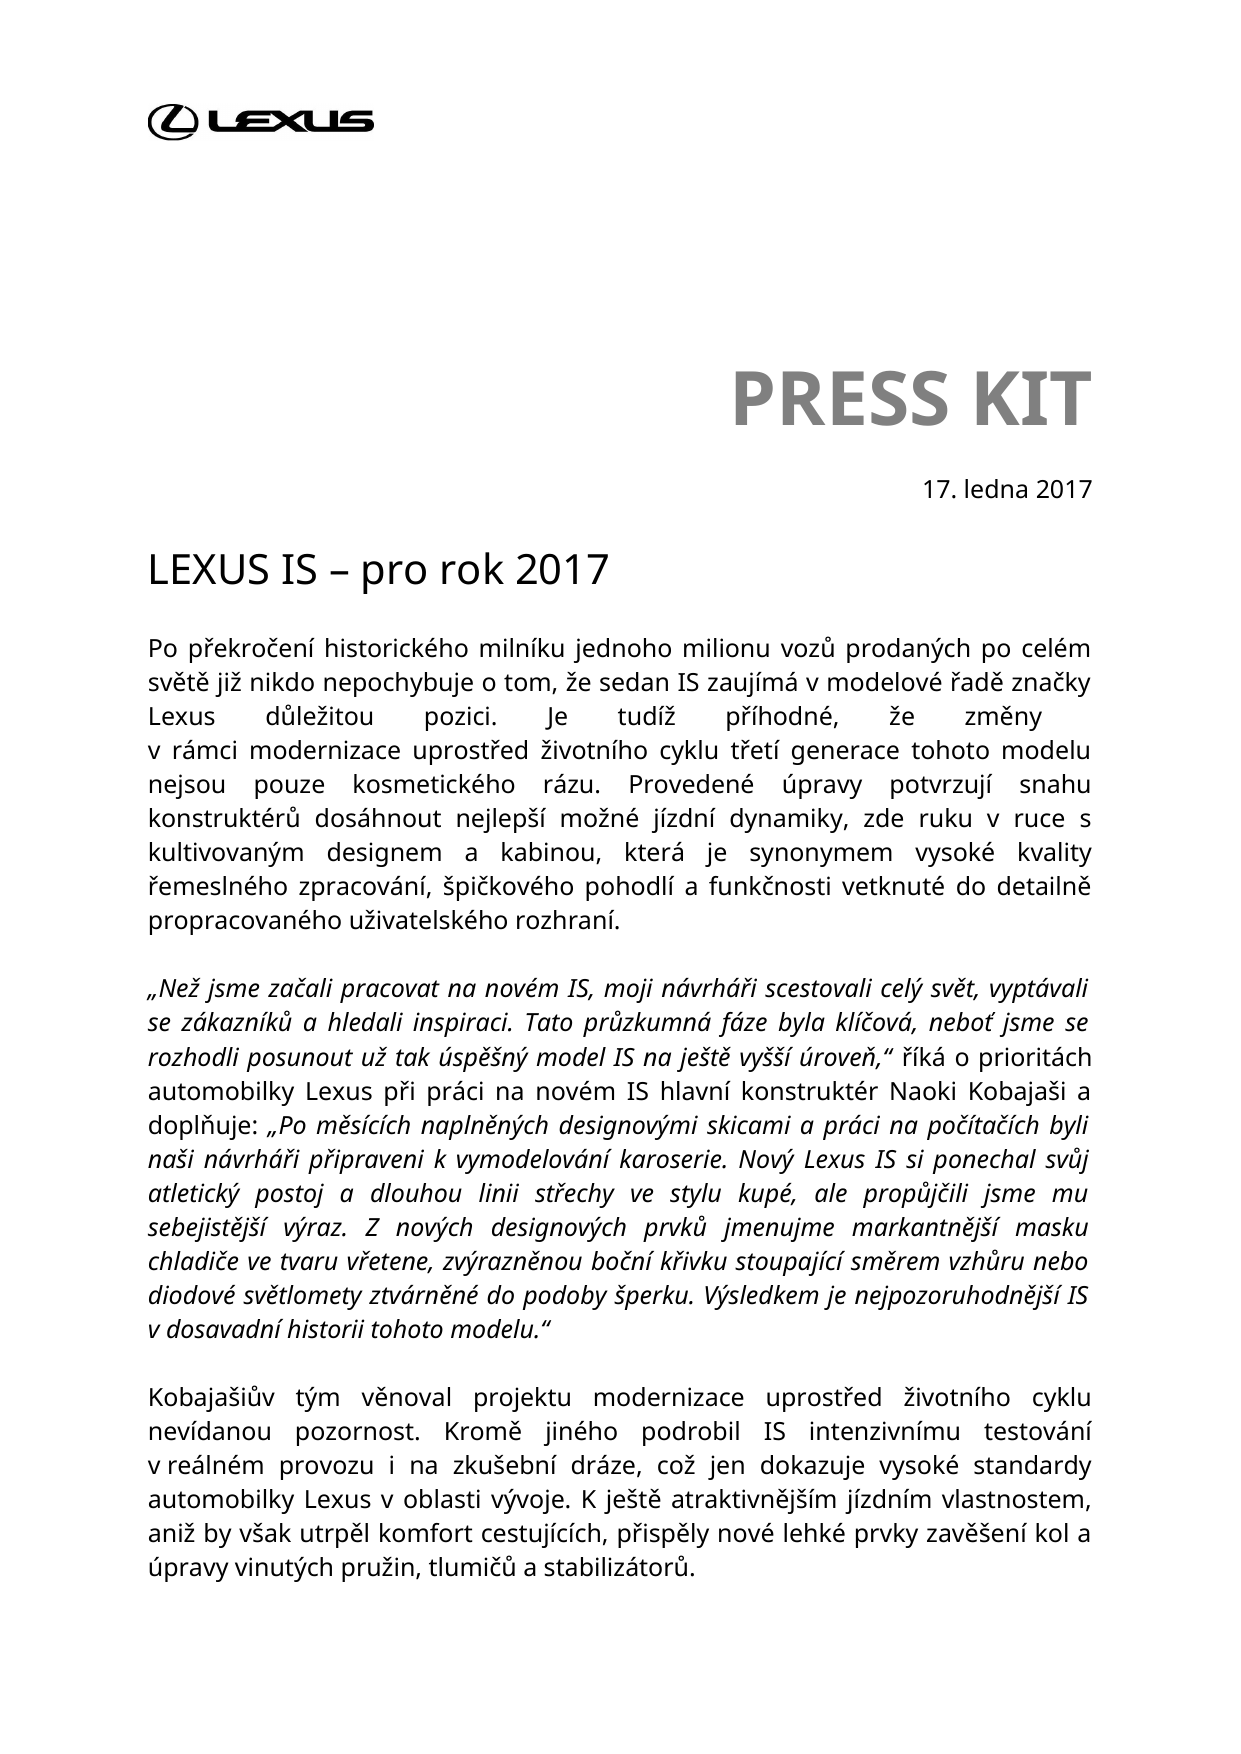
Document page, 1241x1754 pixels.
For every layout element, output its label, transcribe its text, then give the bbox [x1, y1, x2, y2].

text LEXUS IS – pro rok 2017 [148, 539, 1093, 596]
picture [147, 103, 375, 141]
text Kobajašiův tým věnoval projektu modernizace uprostřed životního cyklu nevídanou pozornost. Kromě jiného podrobil IS intenzivnímu testování v reálném provozu i na zkušební dráze, což jen dokazuje vysoké standardy automobilky Lexus v oblasti vývoje. K ještě atraktivnějším jízdním vlastnostem, aniž by však utrpěl komfort cestujících, přispěly nové lehké prvky zavěšení kol a úpravy vinutých pružin, tlumičů a stabilizátorů. [148, 1380, 1093, 1584]
text „Než jsme začali pracovat na novém IS, moji návrháři scestovali celý svět, vyptávali se zákazníků a hledali inspiraci. Tato průzkumná fáze byla klíčová, neboť jsme se rozhodli posunout už tak úspěšný model IS na ještě vyšší úroveň,“ říká o prioritách automobilky Lexus při práci na novém IS hlavní konstruktér Naoki Kobajaši a doplňuje: „Po měsících naplněných designovými skicami a práci na počítačích byli naši návrháři připraveni k vymodelování karoserie. Nový Lexus IS si ponechal svůj atletický postoj a dlouhou linii střechy ve stylu kupé, ale propůjčili jsme mu sebejistější výraz. Z nových designových prvků jmenujme markantnější masku chladiče ve tvaru vřetene, zvýrazněnou boční křivku stoupající směrem vzhůru nebo diodové světlomety ztvárněné do podoby šperku. Výsledkem je nejpozoruhodnější IS v dosavadní historii tohoto modelu.“ [148, 971, 1093, 1346]
text 17. ledna 2017 [148, 471, 1093, 506]
text Po překročení historického milníku jednoho milionu vozů prodaných po celém světě již nikdo nepochybuje o tom, že sedan IS zaujímá v modelové řadě značky Lexus důležitou pozici. Je tudíž příhodné, že změny v rámci modernizace uprostřed životního cyklu třetí generace tohoto modelu nejsou pouze kosmetického rázu. Provedené úpravy potvrzují snahu konstruktérů dosáhnout nejlepší možné jízdní dynamiky, zde ruku v ruce s kultivovaným designem a kabinou, která je synonymem vysoké kvality řemeslného zpracování, špičkového pohodlí a funkčnosti vetknuté do detailně propracovaného uživatelského rozhraní. [148, 630, 1093, 937]
text PRESS KIT [590, 345, 1093, 447]
